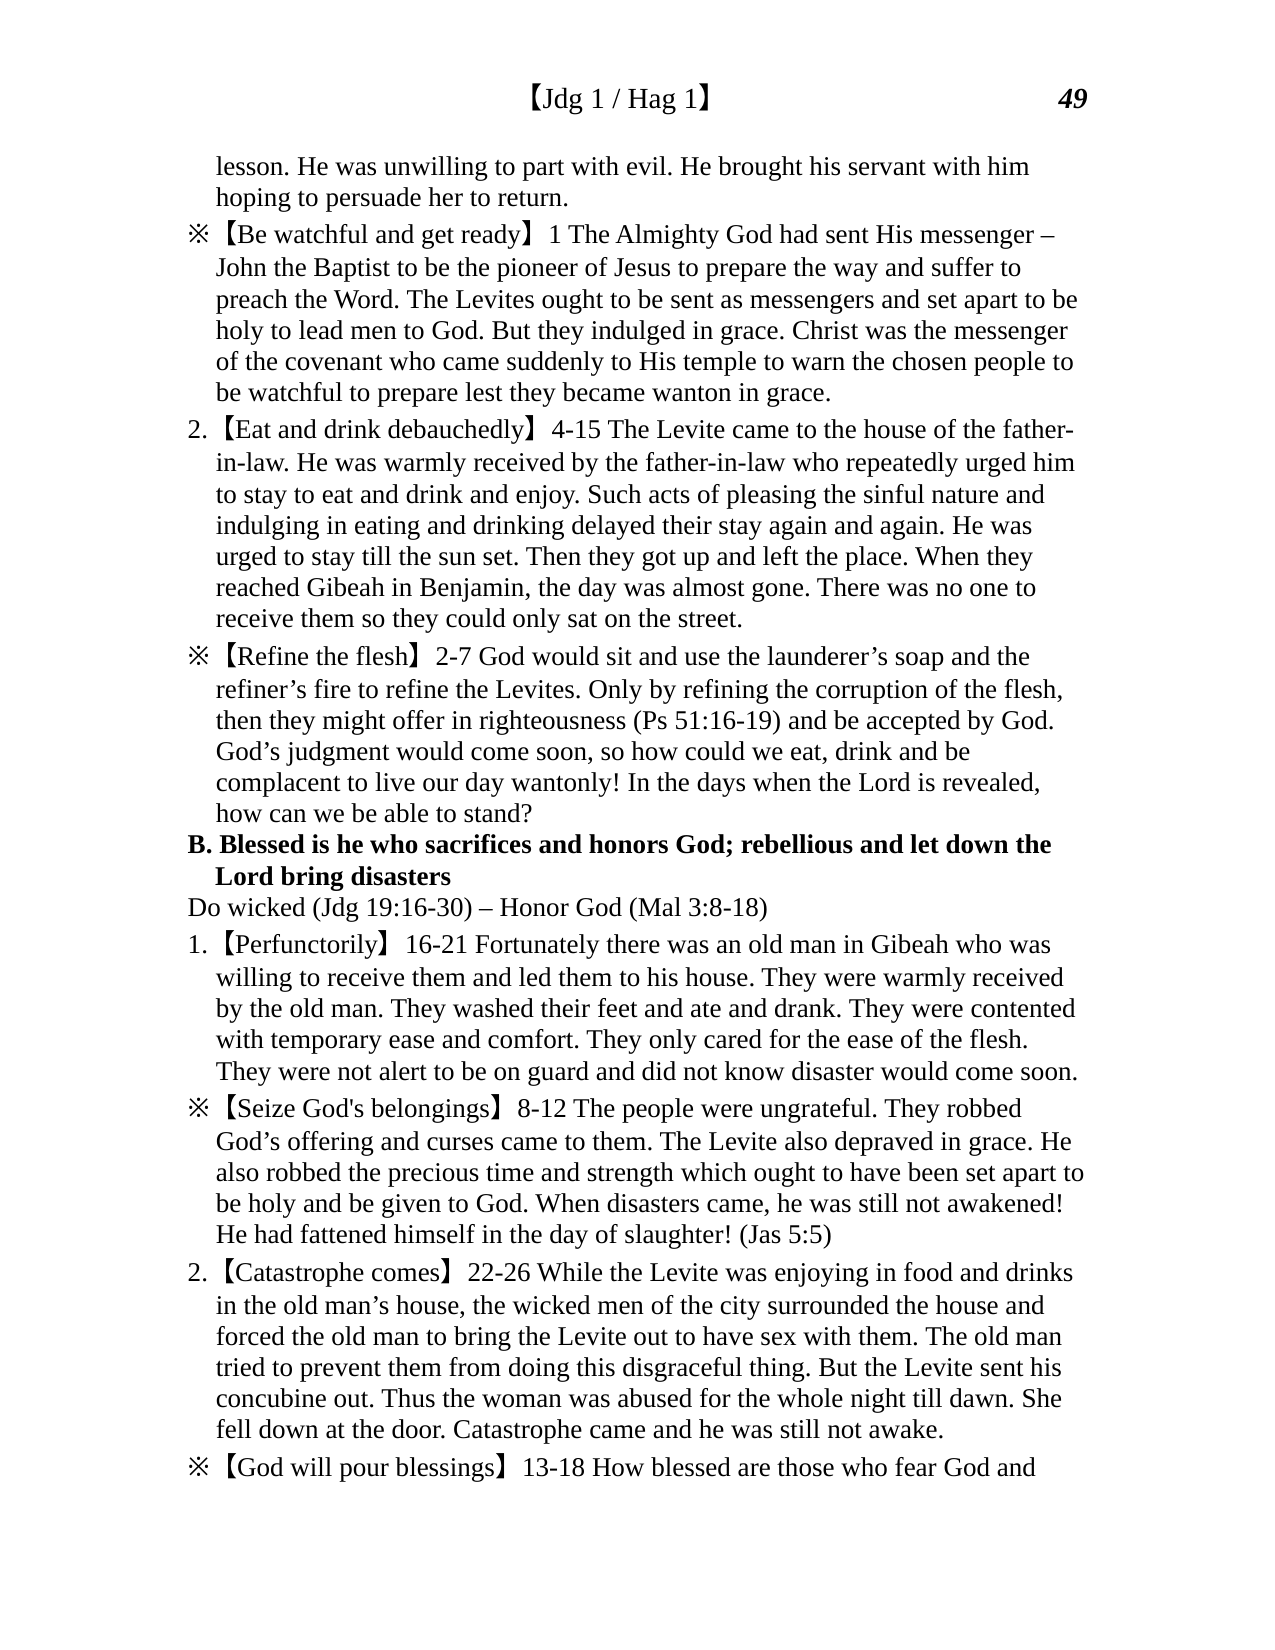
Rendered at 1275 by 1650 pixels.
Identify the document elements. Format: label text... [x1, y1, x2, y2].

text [187, 1444, 1087, 1484]
text ※【Be watchful and get ready】1 The Almighty God had sent His messenger – John the Baptist to be the pioneer of Jesus to prepare the way and suffer to preach the Word. The Levites ought to be sent as messengers and set apart to be holy to lead men to God. But they indulged in grace. Christ was the messenger of the covenant who came suddenly to His temple to warn the chosen people to be watchful to prepare lest they became wanton in grace. [187, 212, 1087, 407]
text ※【Refine the flesh】2-7 God would sit and use the launderer’s soap and the refiner’s fire to refine the Levites. Only by refining the corruption of the flesh, then they might offer in righteousness (Ps 51:16-19) and be accepted by God. God’s judgment would come soon, so how could we eat, drink and be complacent to live our day wantonly! In the days when the Lord is revealed, how can we be able to stand? [187, 633, 1087, 828]
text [187, 150, 1087, 212]
text B. Blessed is he who sacrifices and honors God; rebellious and let down the Lord bring disasters [187, 828, 1087, 891]
text 1.【Perfunctorily】16-21 Fortunately there was an old man in Gibeah who was willing to receive them and led them to his house. They were warmly received by the old man. They washed their feet and ate and drank. They were contented with temporary ease and comfort. They only cared for the ease of the flesh. They were not alert to be on guard and did not know disaster would come soon. [187, 922, 1087, 1086]
text Do wicked (Jdg 19:16-30) – Honor God (Mal 3:8-18) [187, 891, 1087, 922]
text 2.【Catastrophe comes】22-26 While the Levite was enjoying in food and drinks in the old man’s house, the wicked men of the city surrounded the house and forced the old man to bring the Levite out to have sex with them. The old man tried to prevent them from doing this disgraceful thing. But the Levite sent his concubine out. Thus the woman was abused for the whole night till dawn. She fell down at the door. Catastrophe came and he was still not awake. [187, 1249, 1087, 1444]
text 2.【Eat and drink debauchedly】4-15 The Levite came to the house of the father-in-law. He was warmly received by the father-in-law who repeatedly urged him to stay to eat and drink and enjoy. Such acts of pleasing the sinful nature and indulging in eating and drinking delayed their stay again and again. He was urged to stay till the sun set. Then they got up and left the place. When they reached Gibeah in Benjamin, the day was almost gone. There was no one to receive them so they could only sat on the street. [187, 407, 1087, 633]
text ※【Seize God's belongings】8-12 The people were ungrateful. They robbed God’s offering and curses came to them. The Levite also depraved in grace. He also robbed the precious time and strength which ought to have been set apart to be holy and be given to God. When disasters came, he was still not awakened! He had fattened himself in the day of slaughter! (Jas 5:5) [187, 1086, 1087, 1249]
